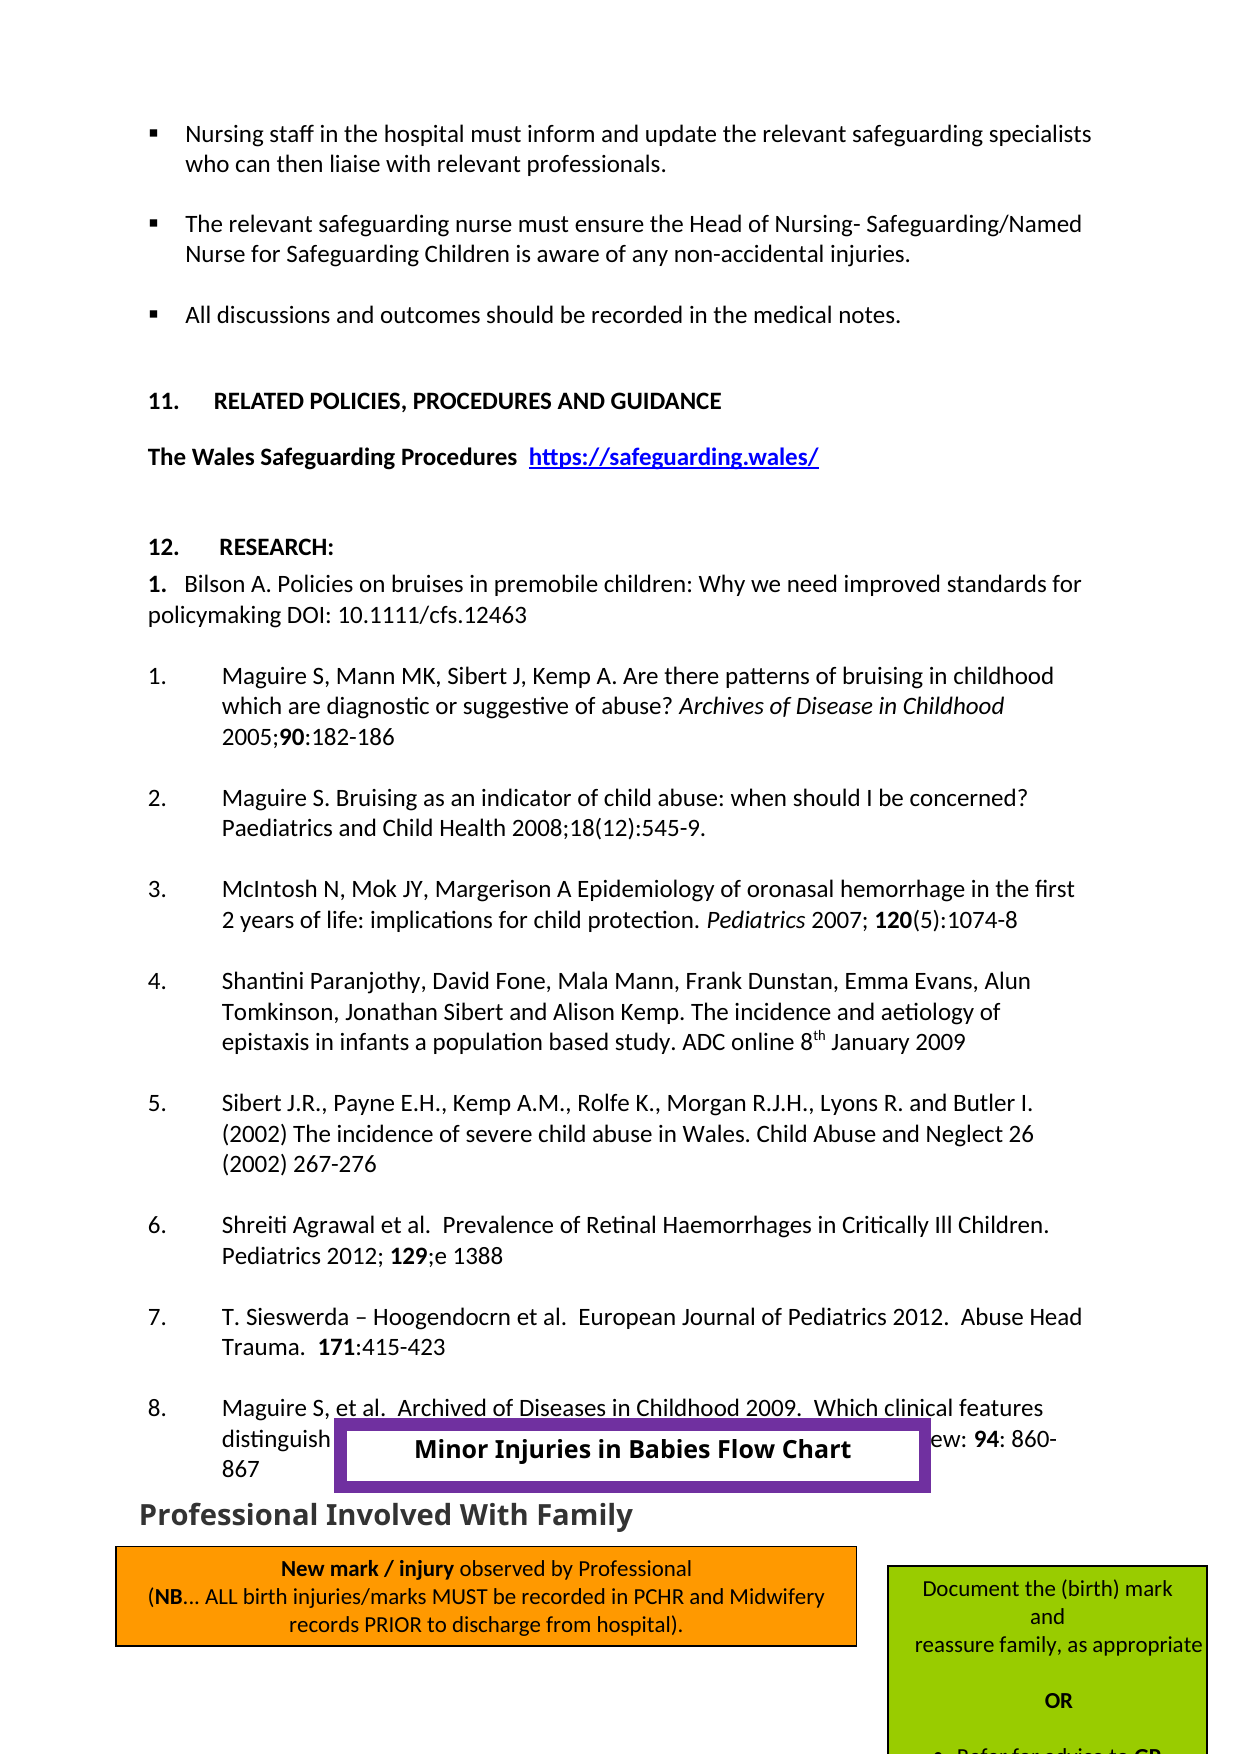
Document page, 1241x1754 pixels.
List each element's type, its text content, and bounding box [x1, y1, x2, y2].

list Nursing staff in the hospital must inform and update the relevant safeguarding specialists who can then liaise with relevant professionals. [148, 118, 1092, 179]
text 1. Maguire S, Mann MK, Sibert J, Kemp A. Are there patterns of bruising in childhood which are diagnostic or suggestive of abuse? Archives of Disease in Childhood 2005;90:182-186 [148, 660, 1092, 751]
list The relevant safeguarding nurse must ensure the Head of Nursing- Safeguarding/Named Nurse for Safeguarding Children is aware of any non-accidental injuries. [148, 208, 1092, 269]
subtitle The Wales Safeguarding Procedures https://safeguarding.wales/ [148, 441, 1092, 472]
text 7. T. Sieswerda – Hoogendocrn et al. European Journal of Pediatrics 2012. Abuse Head Trauma. 171:415-423 [148, 1301, 1092, 1362]
text 5. Sibert J.R., Payne E.H., Kemp A.M., Rolfe K., Morgan R.J.H., Lyons R. and Butler I. (2002) The incidence of severe child abuse in Wales. Child Abuse and Neglect 26 (2002) 267-276 [148, 1087, 1092, 1179]
list All discussions and outcomes should be recorded in the medical notes. [148, 299, 1092, 330]
text 2. Maguire S. Bruising as an indicator of child abuse: when should I be concerned? Paediatrics and Child Health 2008;18(12):545-9. [148, 782, 1092, 843]
text 6. Shreiti Agrawal et al. Prevalence of Retinal Haemorrhages in Critically Ill Children. Pediatrics 2012; 129;e 1388 [148, 1209, 1092, 1270]
text 8. Maguire S, et al. Archived of Diseases in Childhood 2009. Which clinical features distinguish inflicted from non-inflicted brain injury? A systematic Review: 94: 860-867 [148, 1392, 1092, 1484]
subtitle 11. RELATED POLICIES, PROCEDURES AND GUIDANCE [148, 386, 1092, 416]
text 4. Shantini Paranjothy, David Fone, Mala Mann, Frank Dunstan, Emma Evans, Alun Tomkinson, Jonathan Sibert and Alison Kemp. The incidence and aetiology of epistaxis in infants a population based study. ADC online 8th January 2009 [148, 965, 1092, 1057]
text 3. McIntosh N, Mok JY, Margerison A Epidemiology of oronasal hemorrhage in the first 2 years of life: implications for child protection. Pediatrics 2007; 120(5):1074-8 [148, 873, 1092, 934]
text 1. Bilson A. Policies on bruises in premobile children: Why we need improved standards for policymaking DOI: 10.1111/cfs.12463 [148, 568, 1092, 629]
subtitle 12. RESEARCH: [148, 532, 1092, 562]
